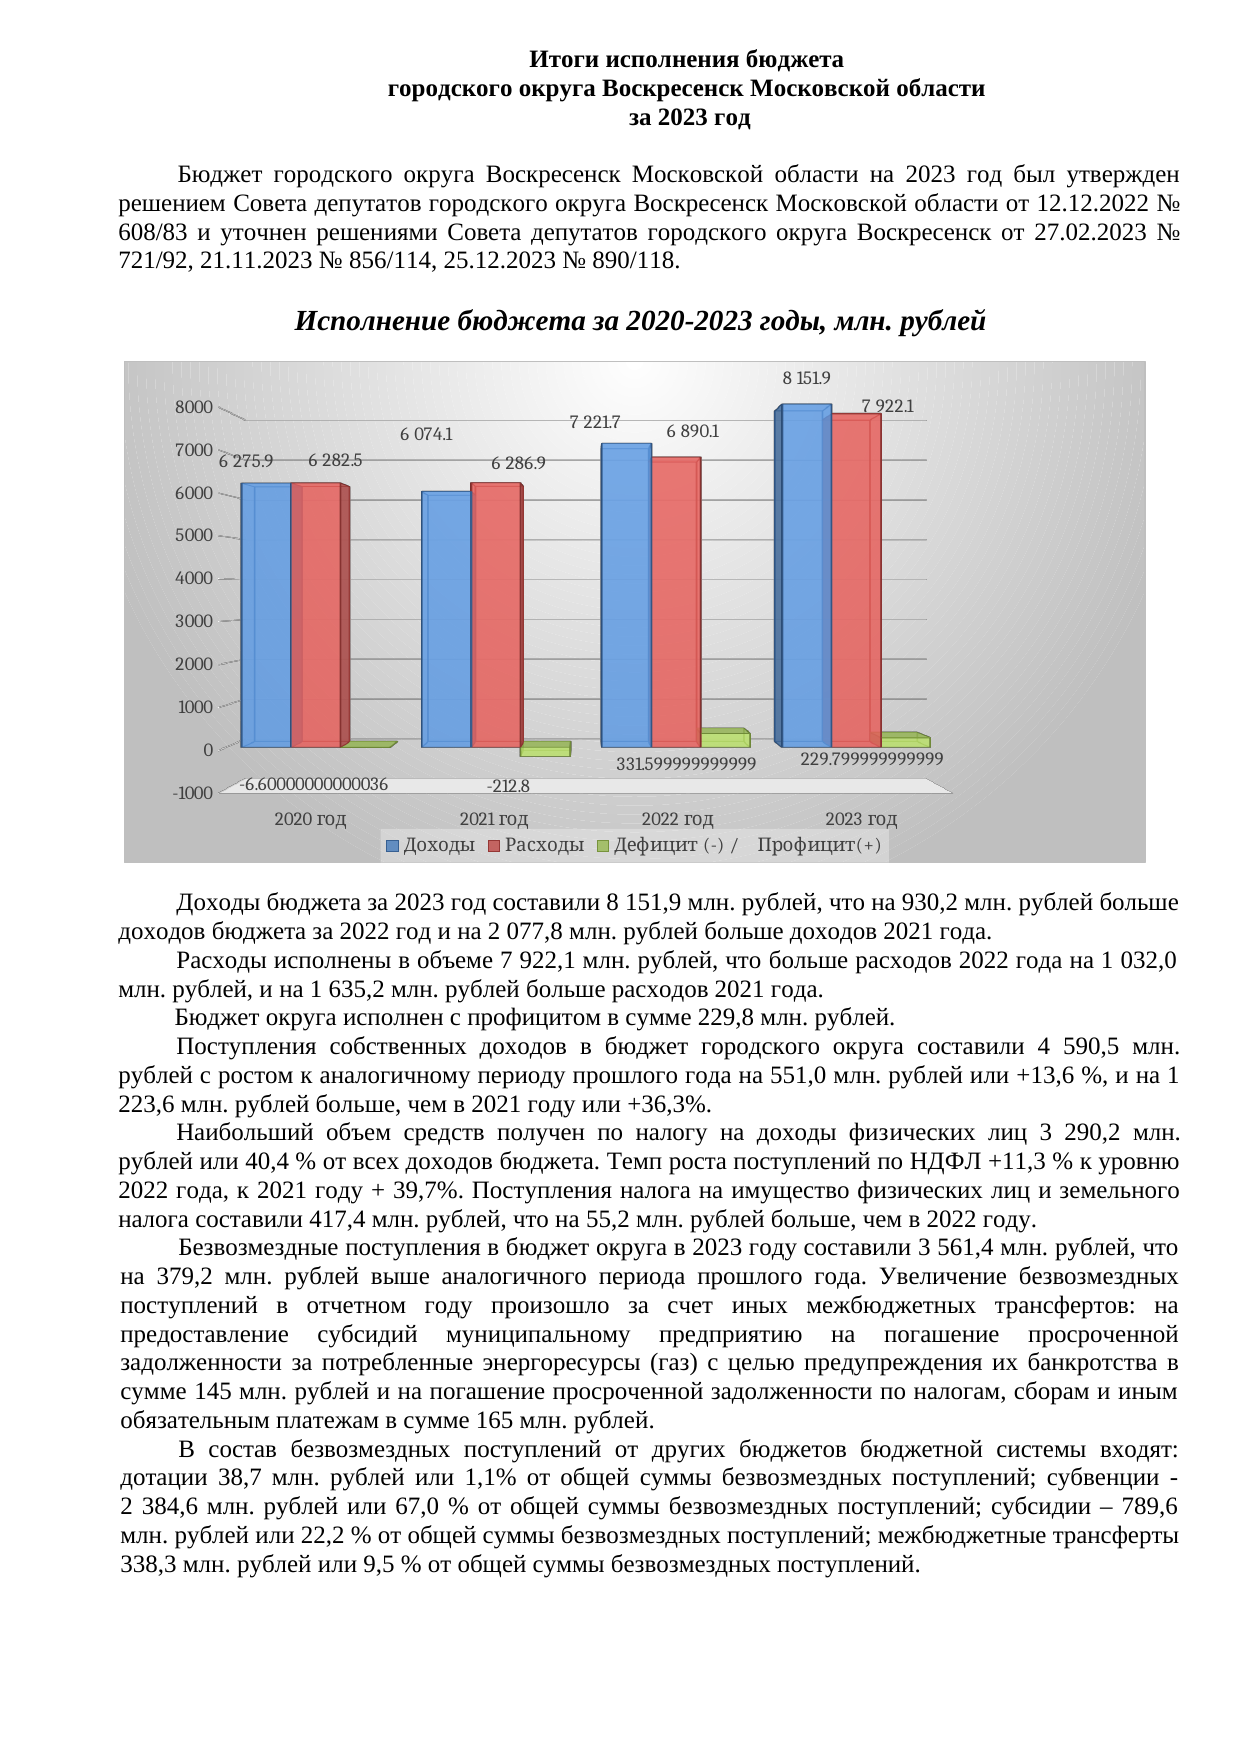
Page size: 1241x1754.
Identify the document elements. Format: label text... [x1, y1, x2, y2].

text Доходы бюджета за 2023 год составили 8 151,9 млн. рублей, что на 930,2 млн. рублей больше доходов бюджета за 2022 год и на 2 077,8 млн. рублей больше доходов 2021 года. [118, 887, 1181, 945]
text Итоги исполнения бюджета [118, 44, 1181, 73]
text Бюджет округа исполнен с профицитом в сумме 229,8 млн. рублей. [118, 1002, 1181, 1031]
text Расходы исполнены в объеме 7 922,1 млн. рублей, что больше расходов 2022 года на 1 032,0 млн. рублей, и на 1 635,2 млн. рублей больше расходов 2021 года. [118, 945, 1177, 1002]
text городского округа Воскресенск Московской области [118, 73, 1181, 102]
text Бюджет городского округа Воскресенск Московской области на 2023 год был утвержден решением Совета депутатов городского округа Воскресенск Московской области от 12.12.2022 № 608/83 и уточнен решениями Совета депутатов городского округа Воскресенск от 27.02.2023 № 721/92, 21.11.2023 № 856/114, 25.12.2023 № 890/118. [118, 159, 1181, 274]
text В состав безвозмездных поступлений от других бюджетов бюджетной системы входят: дотации 38,7 млн. рублей или 1,1% от общей суммы безвозмездных поступлений; субвенции - 2 384,6 млн. рублей или 67,0 % от общей суммы безвозмездных поступлений; субсидии – 789,6 млн. рублей или 22,2 % от общей суммы безвозмездных поступлений; межбюджетные трансферты 338,3 млн. рублей или 9,5 % от общей суммы безвозмездных поступлений. [120, 1434, 1180, 1577]
text Поступления собственных доходов в бюджет городского округа составили 4 590,5 млн. рублей с ростом к аналогичному периоду прошлого года на 551,0 млн. рублей или +13,6 %, и на 1 223,6 млн. рублей больше, чем в 2021 году или +36,3%. [118, 1031, 1181, 1117]
text Наибольший объем средств получен по налогу на доходы физических лиц 3 290,2 млн. рублей или 40,4 % от всех доходов бюджета. Темп роста поступлений по НДФЛ +11,3 % к уровню 2022 года, к 2021 году + 39,7%. Поступления налога на имущество физических лиц и земельного налога составили 417,4 млн. рублей, что на 55,2 млн. рублей больше, чем в 2022 году. [118, 1117, 1181, 1232]
text за 2023 год [118, 102, 1181, 131]
text Безвозмездные поступления в бюджет округа в 2023 году составили 3 561,4 млн. рублей, что на 379,2 млн. рублей выше аналогичного периода прошлого года. Увеличение безвозмездных поступлений в отчетном году произошло за счет иных межбюджетных трансфертов: на предоставление субсидий муниципальному предприятию на погашение просроченной задолженности за потребленные энергоресурсы (газ) с целью предупреждения их банкротства в сумме 145 млн. рублей и на погашение просроченной задолженности по налогам, сборам и иным обязательным платежам в сумме 165 млн. рублей. [120, 1232, 1180, 1434]
text Исполнение бюджета за 2020-2023 годы, млн. рублей [118, 303, 1181, 337]
